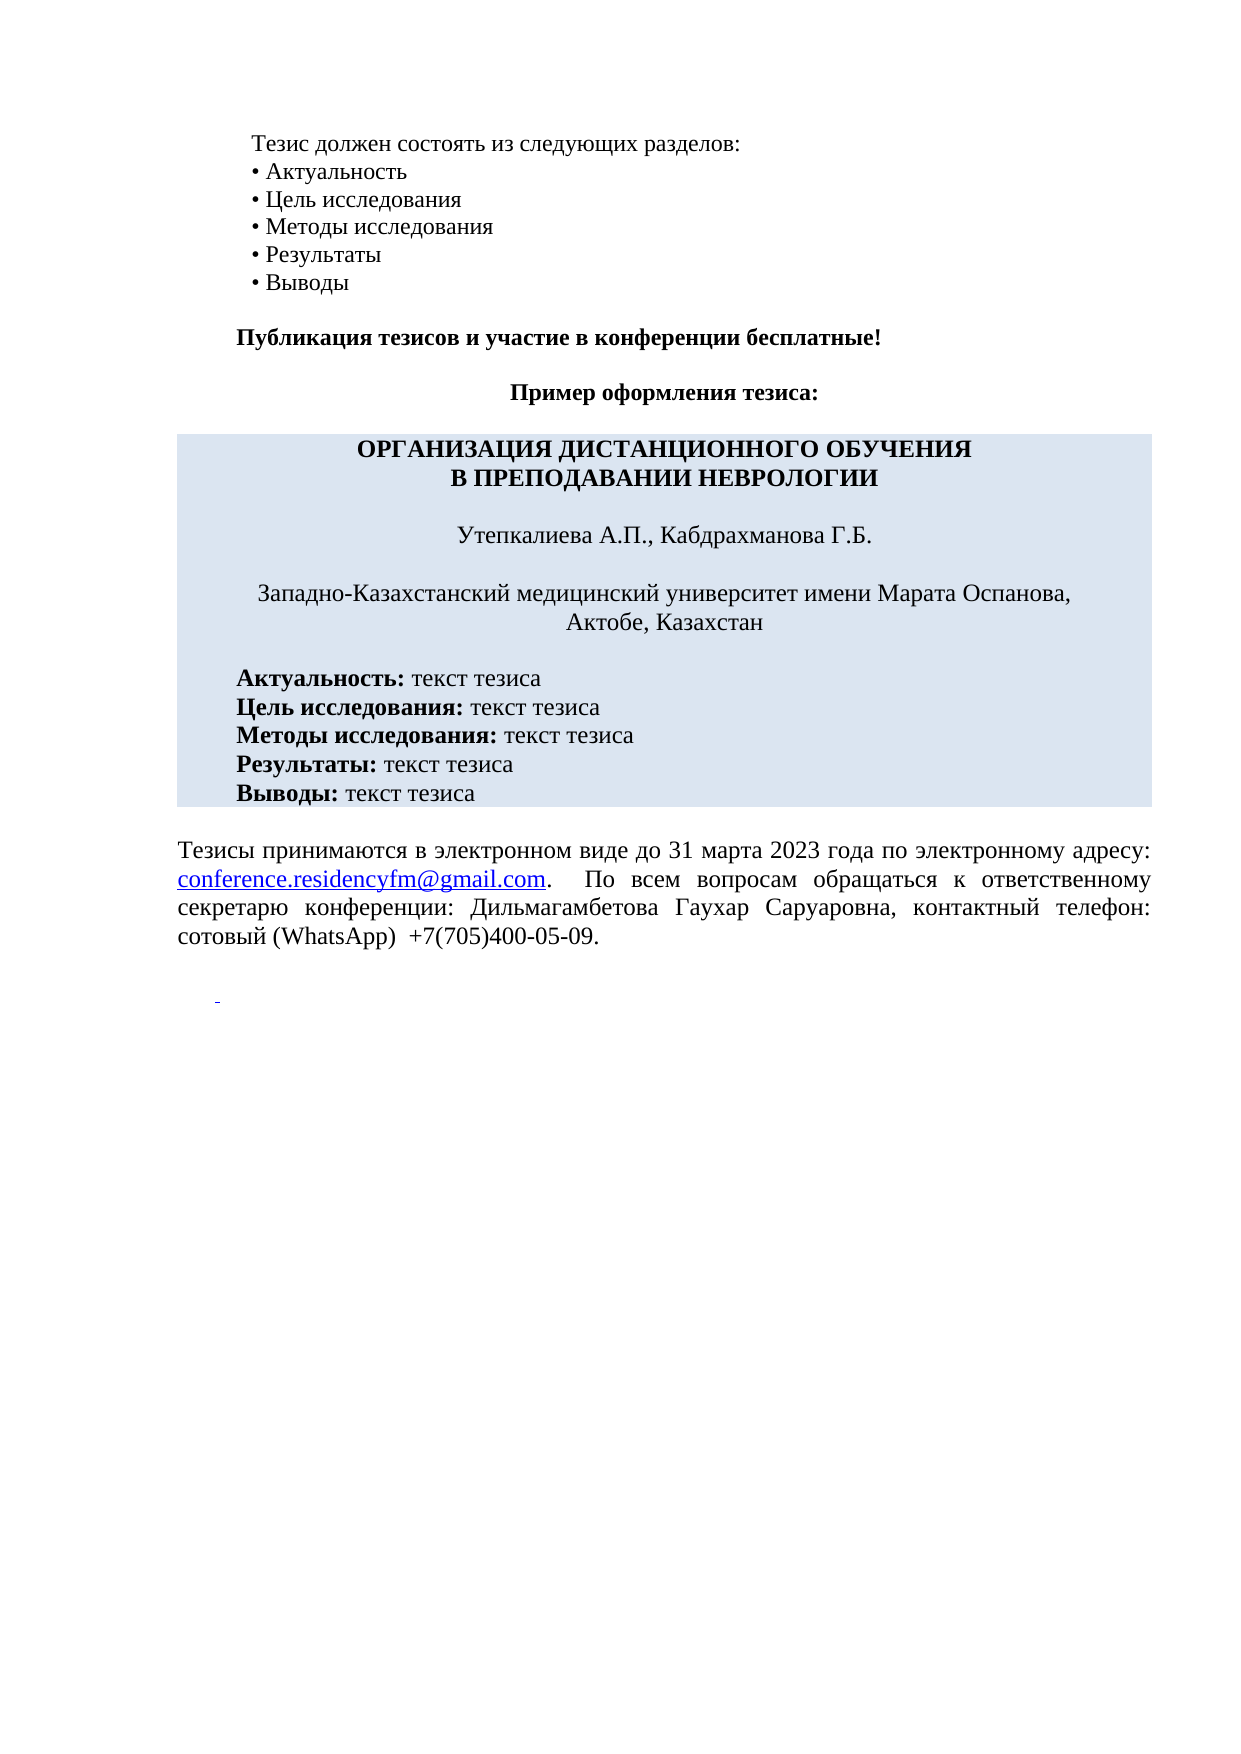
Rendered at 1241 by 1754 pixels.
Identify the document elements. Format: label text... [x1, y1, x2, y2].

text • Методы исследования [177, 212, 1152, 240]
text Цель исследования: текст тезиса [177, 692, 1152, 721]
text В ПРЕПОДАВАНИИ НЕВРОЛОГИИ [177, 463, 1152, 492]
text • Актуальность [177, 157, 1152, 185]
text • Цель исследования [177, 185, 1152, 212]
text Тезис должен состоять из следующих разделов: [177, 129, 1152, 157]
text Западно-Казахстанский медицинский университет имени Марата Оспанова, [177, 578, 1152, 607]
text Актобе, Казахстан [177, 607, 1152, 636]
text Методы исследования: текст тезиса [177, 721, 1152, 749]
text Актуальность: текст тезиса [177, 663, 1152, 692]
text Тезисы принимаются в электронном виде до 31 марта 2023 года по электронному адресу: conference.residencyfm@gmail.com. По всем вопросам обращаться к ответственному секретарю конференции: Дильмагамбетова Гаухар Саруаровна, контактный телефон: сотовый (WhatsApp) +7(705)400-05-09. [177, 835, 1152, 950]
text Публикация тезисов и участие в конференции бесплатные! [177, 323, 1152, 350]
text Утепкалиева А.П., Кабдрахманова Г.Б. [177, 521, 1152, 549]
text • Выводы [177, 267, 1152, 295]
text Пример оформления тезиса: [177, 378, 1152, 406]
text ОРГАНИЗАЦИЯ ДИСТАНЦИОННОГО ОБУЧЕНИЯ [177, 434, 1152, 463]
text Выводы: текст тезиса [177, 778, 1152, 807]
text Результаты: текст тезиса [177, 749, 1152, 778]
text • Результаты [177, 240, 1152, 267]
